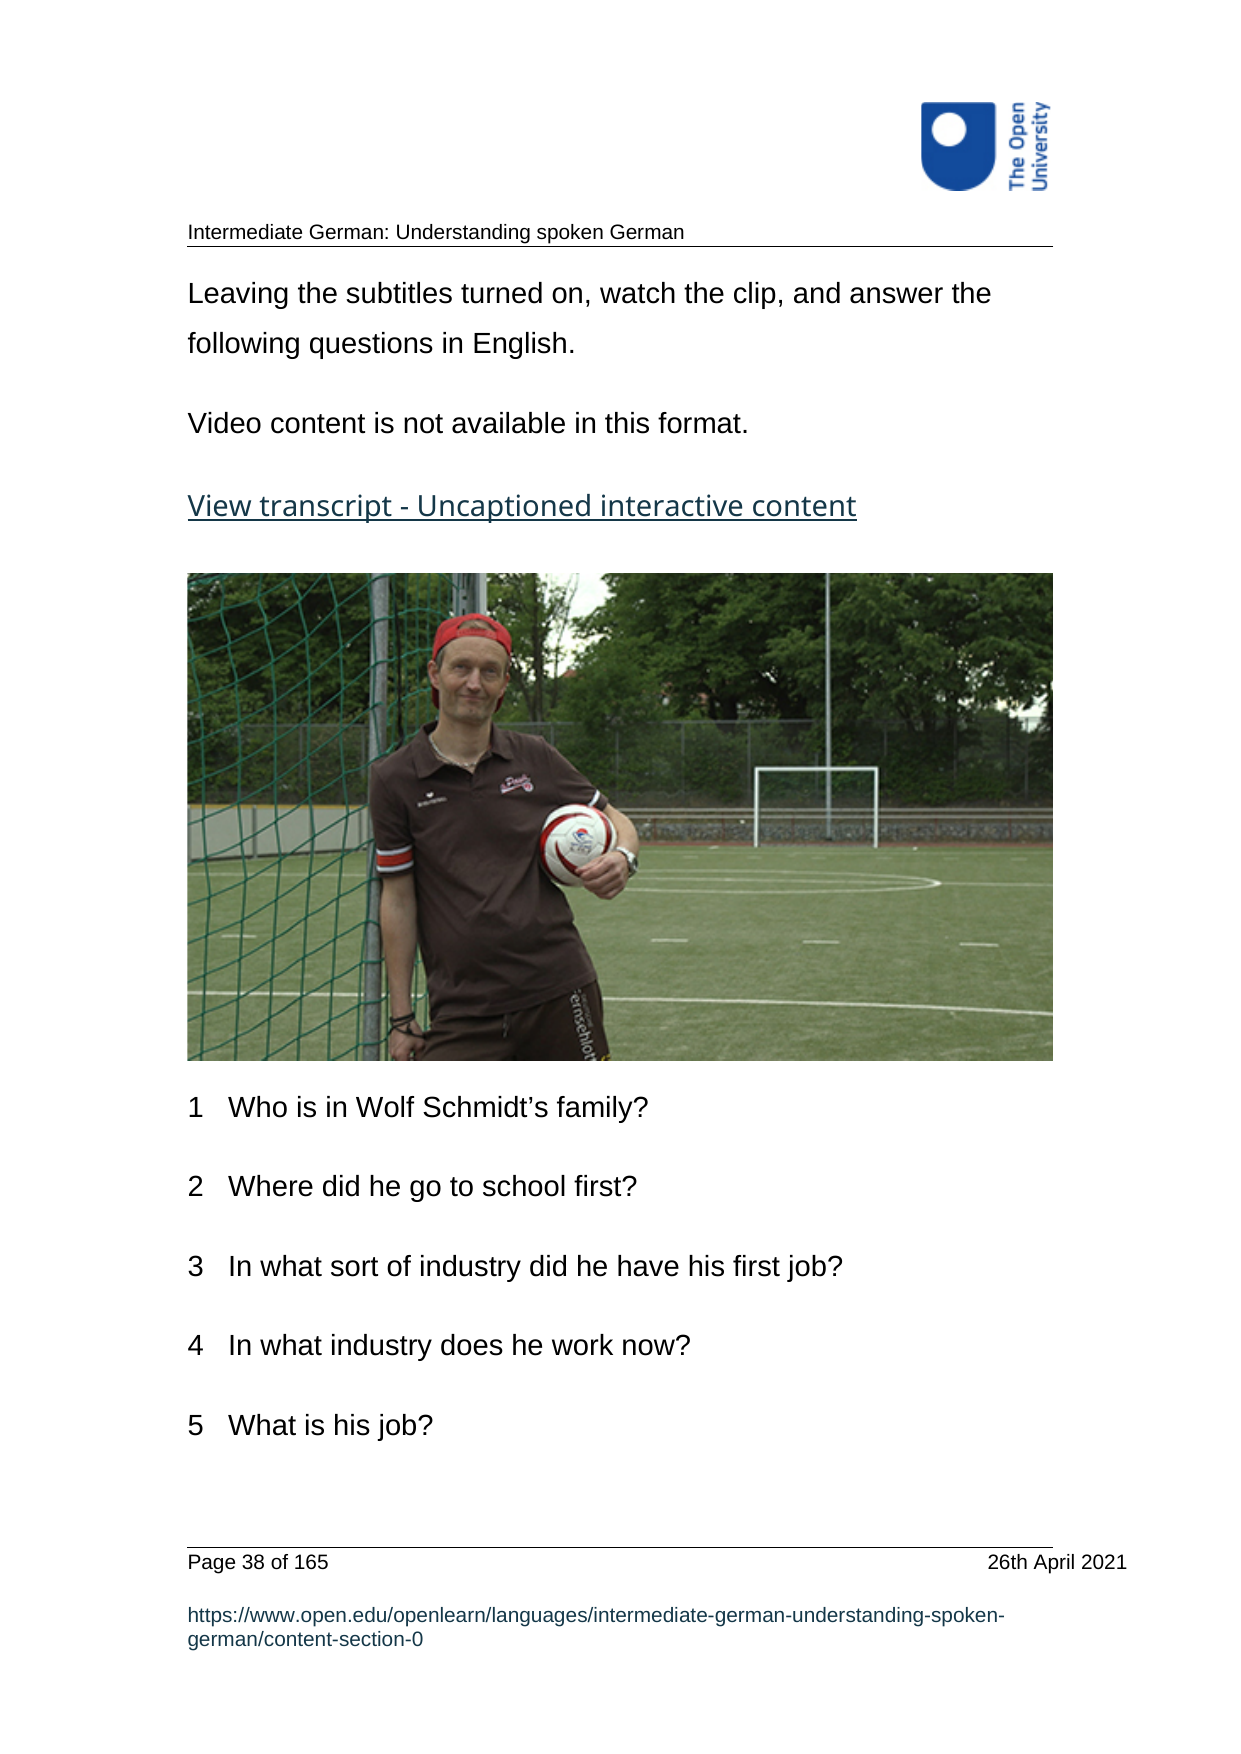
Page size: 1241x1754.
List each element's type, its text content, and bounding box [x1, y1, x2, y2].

text View transcript - Uncaptioned interactive content [187, 485, 1053, 525]
text 5 What is his job? [187, 1408, 1053, 1441]
text Video content is not available in this format. [187, 406, 1053, 439]
text 1 Who is in Wolf Schmidt’s family? [187, 1090, 1053, 1123]
text 4 In what industry does he work now? [187, 1328, 1053, 1362]
text 3 In what sort of industry did he have his first job? [187, 1249, 1053, 1282]
text Leaving the subtitles turned on, watch the clip, and answer the following questions in English. [187, 276, 1053, 360]
picture [921, 102, 1052, 191]
text 2 Where did he go to school first? [187, 1169, 1053, 1203]
picture [187, 573, 1053, 1061]
